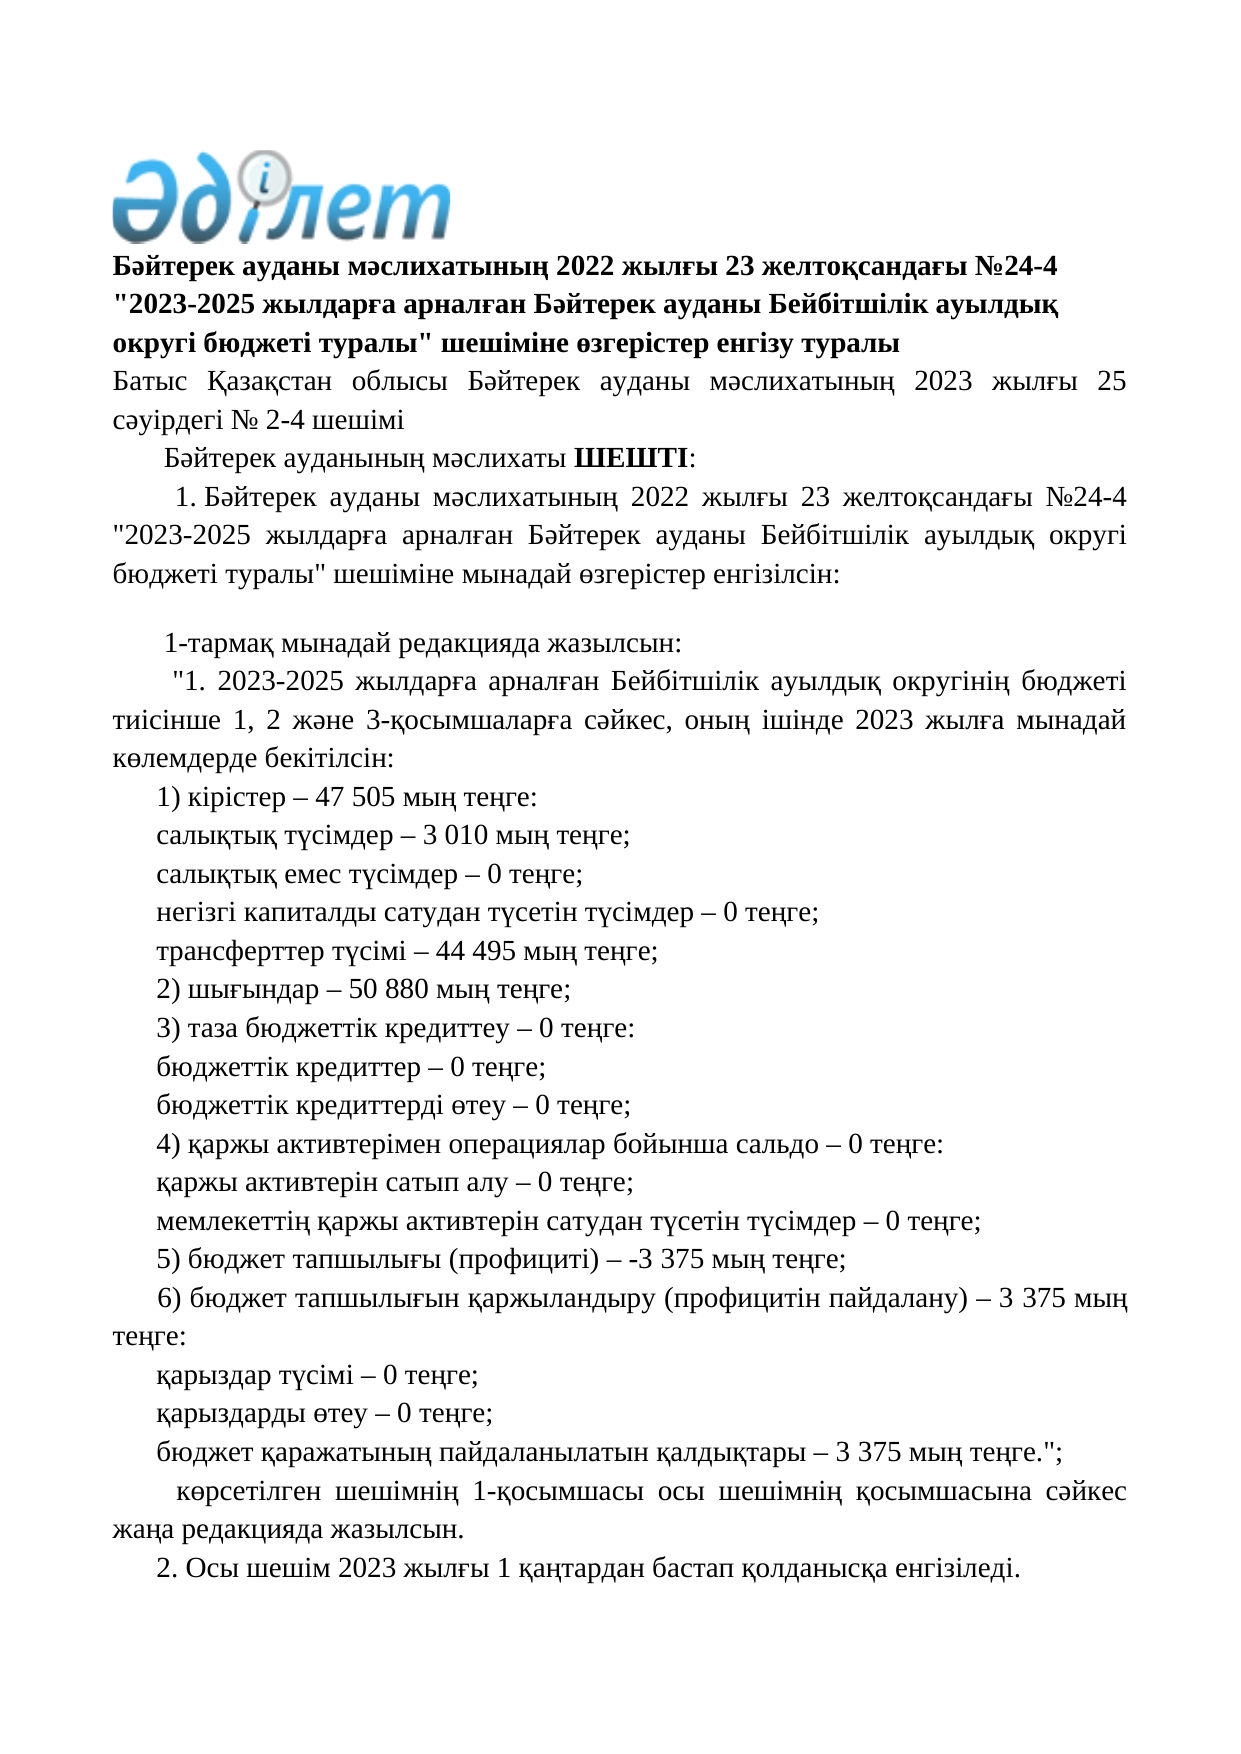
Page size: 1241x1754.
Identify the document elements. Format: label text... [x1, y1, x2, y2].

text бюджеттік кредиттер – 0 теңге; [112, 1049, 1128, 1082]
text 6) бюджет тапшылығын қаржыландыру (профицитін пайдалану) – 3 375 мың теңге: [112, 1280, 1128, 1352]
text қарыздар түсімі – 0 теңге; [112, 1357, 1128, 1391]
text Батыс Қазақстан облысы Бәйтерек ауданы мәслихатының 2023 жылғы 25 сәуірдегі № 2-4 шешімі [112, 363, 1128, 435]
text 1) кірістер – 47 505 мың теңге: [112, 779, 1128, 812]
text 5) бюджет тапшылығы (профициті) – -3 375 мың теңге; [112, 1241, 1128, 1275]
text мемлекеттің қаржы активтерін сатудан түсетін түсімдер – 0 теңге; [112, 1203, 1128, 1236]
text қаржы активтерін сатып алу – 0 теңге; [112, 1164, 1128, 1198]
text трансферттер түсімі – 44 495 мың теңге; [112, 933, 1128, 967]
text 3) таза бюджеттік кредиттеу – 0 теңге: [112, 1010, 1128, 1044]
text Бәйтерек ауданы мәслихатының 2022 жылғы 23 желтоқсандағы №24-4 "2023-2025 жылдарға арналған Бәйтерек ауданы Бейбітшілік ауылдық округі бюджеті туралы" шешіміне өзгерістер енгізу туралы [112, 248, 1128, 358]
text салықтық емес түсімдер – 0 теңге; [112, 856, 1128, 889]
text көрсетілген шешімнің 1-қосымшасы осы шешімнің қосымшасына сәйкес жаңа редакцияда жазылсын. [112, 1473, 1128, 1545]
text бюджеттік кредиттерді өтеу – 0 теңге; [112, 1087, 1128, 1121]
text 1. Бәйтерек ауданы мәслихатының 2022 жылғы 23 желтоқсандағы №24-4 "2023-2025 жылдарға арналған Бәйтерек ауданы Бейбітшілік ауылдық округі бюджеті туралы" шешіміне мынадай өзгерістер енгізілсін: [112, 479, 1128, 589]
text 4) қаржы активтерімен операциялар бойынша сальдо – 0 теңге: [112, 1126, 1128, 1159]
text 2. Осы шешім 2023 жылғы 1 қаңтардан бастап қолданысқа енгізіледі. [112, 1550, 1128, 1583]
text салықтық түсімдер – 3 010 мың теңге; [112, 817, 1128, 851]
text бюджет қаражатының пайдаланылатын қалдықтары – 3 375 мың теңге."; [112, 1434, 1128, 1468]
text Бәйтерек ауданының мәслихаты ШЕШТІ: [112, 440, 1128, 474]
text негізгі капиталды сатудан түсетін түсімдер – 0 теңге; [112, 894, 1128, 928]
text 2) шығындар – 50 880 мың теңге; [112, 972, 1128, 1005]
text 1-тармақ мынадай редакцияда жазылсын: [112, 625, 1128, 658]
text қарыздарды өтеу – 0 теңге; [112, 1396, 1128, 1429]
text "1. 2023-2025 жылдарға арналған Бейбітшілік ауылдық округінің бюджеті тиісінше 1, 2 және 3-қосымшаларға сәйкес, оның ішінде 2023 жылға мынадай көлемдерде бекітілсін: [112, 663, 1128, 774]
picture [112, 150, 451, 244]
